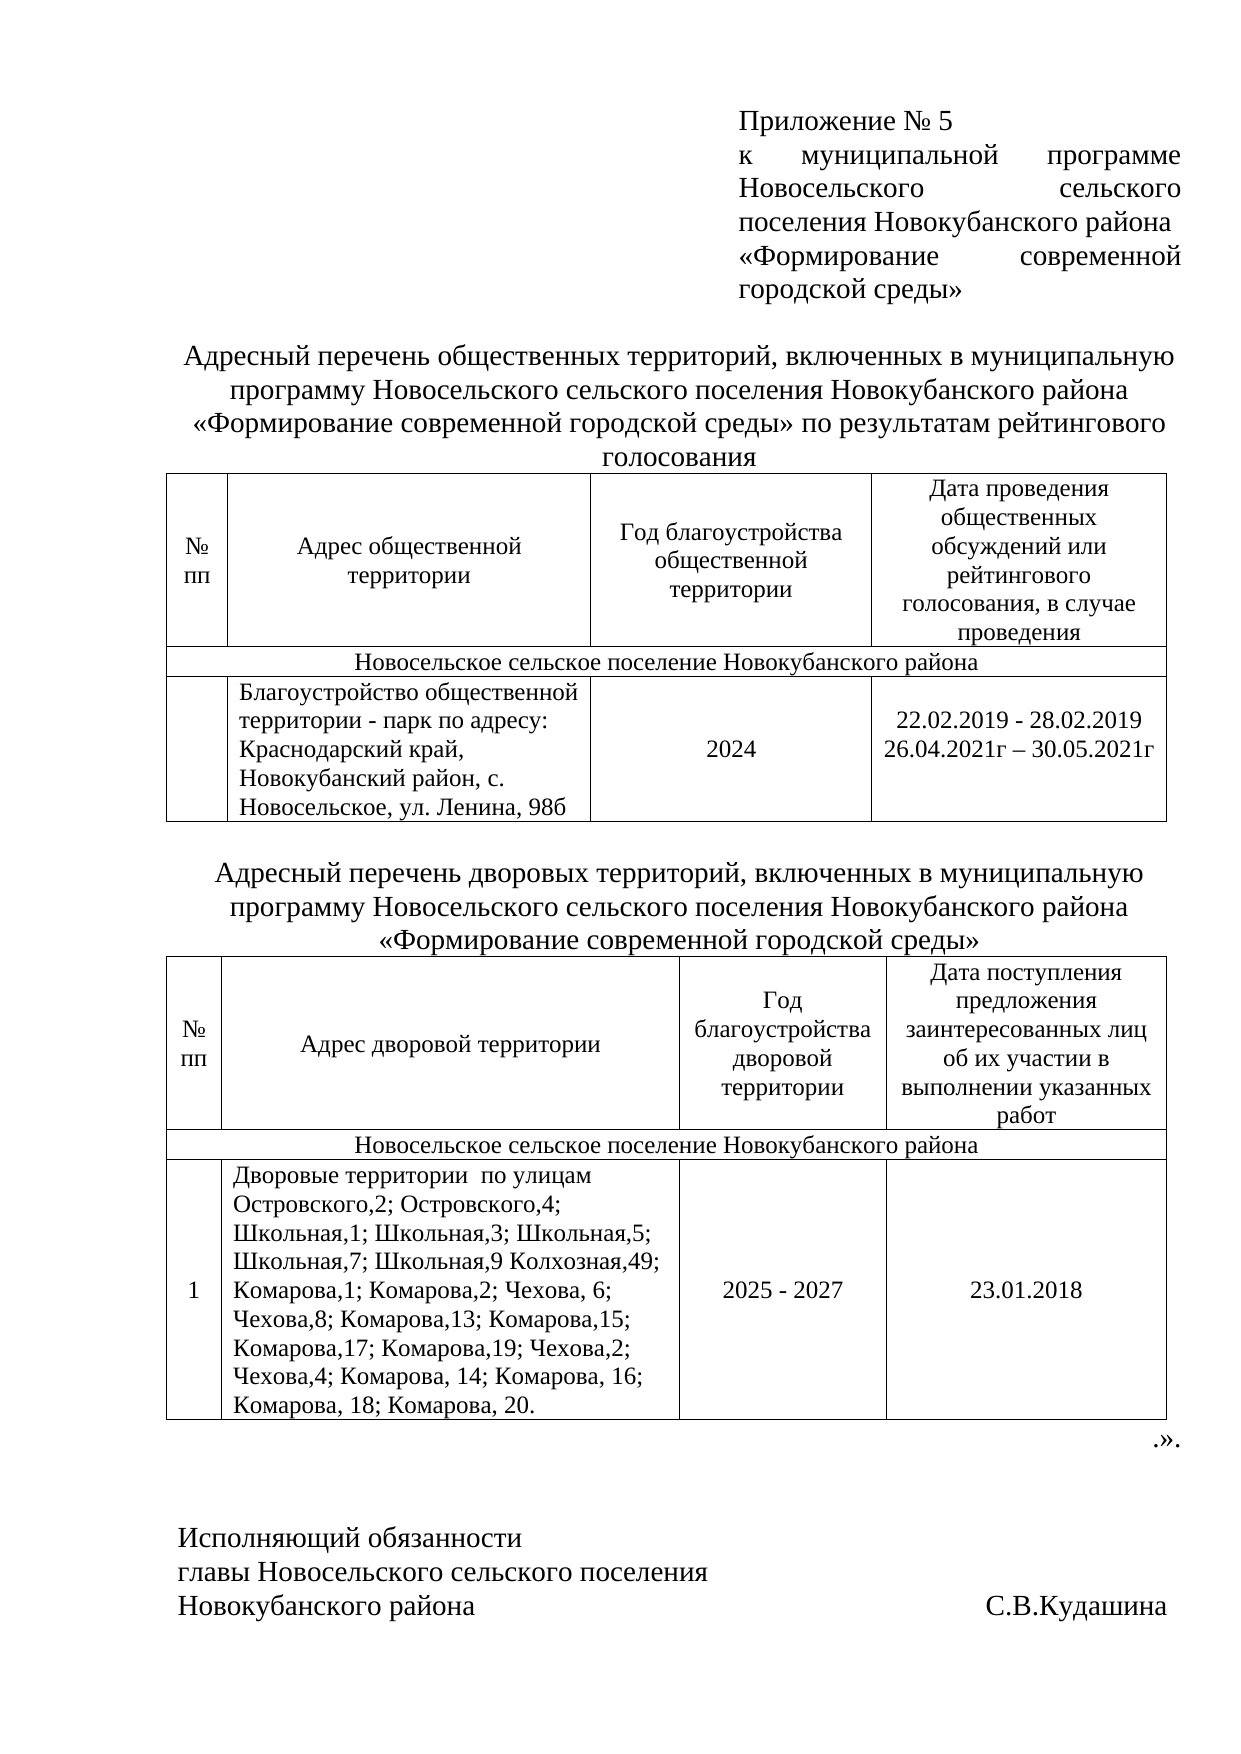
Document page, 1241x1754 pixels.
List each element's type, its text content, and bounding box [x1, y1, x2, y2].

table_header Адрес общественной территории [228, 474, 590, 646]
table_header № пп [167, 957, 221, 1129]
text главы Новосельского сельского поселения [177, 1554, 1181, 1588]
table_cell Благоустройство общественной территории - парк по адресу: Краснодарский край, Новокубанский район, с. Новосельское, ул. Ленина, 98б [228, 677, 590, 821]
table_cell Новосельское сельское поселение Новокубанского района [167, 647, 1166, 676]
table_cell 2024 [591, 677, 871, 821]
text Адресный перечень дворовых территорий, включенных в муниципальную программу Новосельского сельского поселения Новокубанского района «Формирование современной городской среды» [177, 855, 1181, 956]
text к муниципальной программе Новосельского сельского поселения Новокубанского района [738, 137, 1181, 238]
text Адресный перечень общественных территорий, включенных в муниципальную программу Новосельского сельского поселения Новокубанского района «Формирование современной городской среды» по результатам рейтингового голосования [177, 338, 1181, 472]
table_cell Дворовые территории по улицам Островского,2; Островского,4; Школьная,1; Школьная,3; Школьная,5; Школьная,7; Школьная,9 Колхозная,49; Комарова,1; Комарова,2; Чехова, 6; Чехова,8; Комарова,13; Комарова,15; Комарова,17; Комарова,19; Чехова,2; Чехова,4; Комарова, 14; Комарова, 16; Комарова, 18; Комарова, 20. [222, 1160, 679, 1419]
table_header Год благоустройства общественной территории [591, 474, 871, 646]
text Приложение № 5 [177, 103, 1181, 137]
table_header № пп [167, 474, 227, 646]
text «Формирование современной городской среды» [738, 238, 1181, 305]
table_header Дата поступления предложения заинтересованных лиц об их участии в выполнении указанных работ [887, 957, 1166, 1129]
text .». [177, 1420, 1181, 1453]
table_cell 1 [167, 1160, 221, 1419]
table_cell Новосельское сельское поселение Новокубанского района [167, 1130, 1166, 1159]
text Исполняющий обязанности [177, 1521, 1181, 1554]
table_cell 22.02.2019 - 28.02.2019 26.04.2021г – 30.05.2021г [872, 677, 1166, 821]
table_header Адрес дворовой территории [222, 957, 679, 1129]
table_cell 2025 - 2027 [680, 1160, 886, 1419]
table_cell 23.01.2018 [887, 1160, 1166, 1419]
table_header Дата проведения общественных обсуждений или рейтингового голосования, в случае проведения [872, 474, 1166, 646]
table_cell [167, 677, 227, 821]
table_header Год благоустройства дворовой территории [680, 957, 886, 1129]
text Новокубанского района С.В.Кудашина [177, 1588, 1181, 1621]
